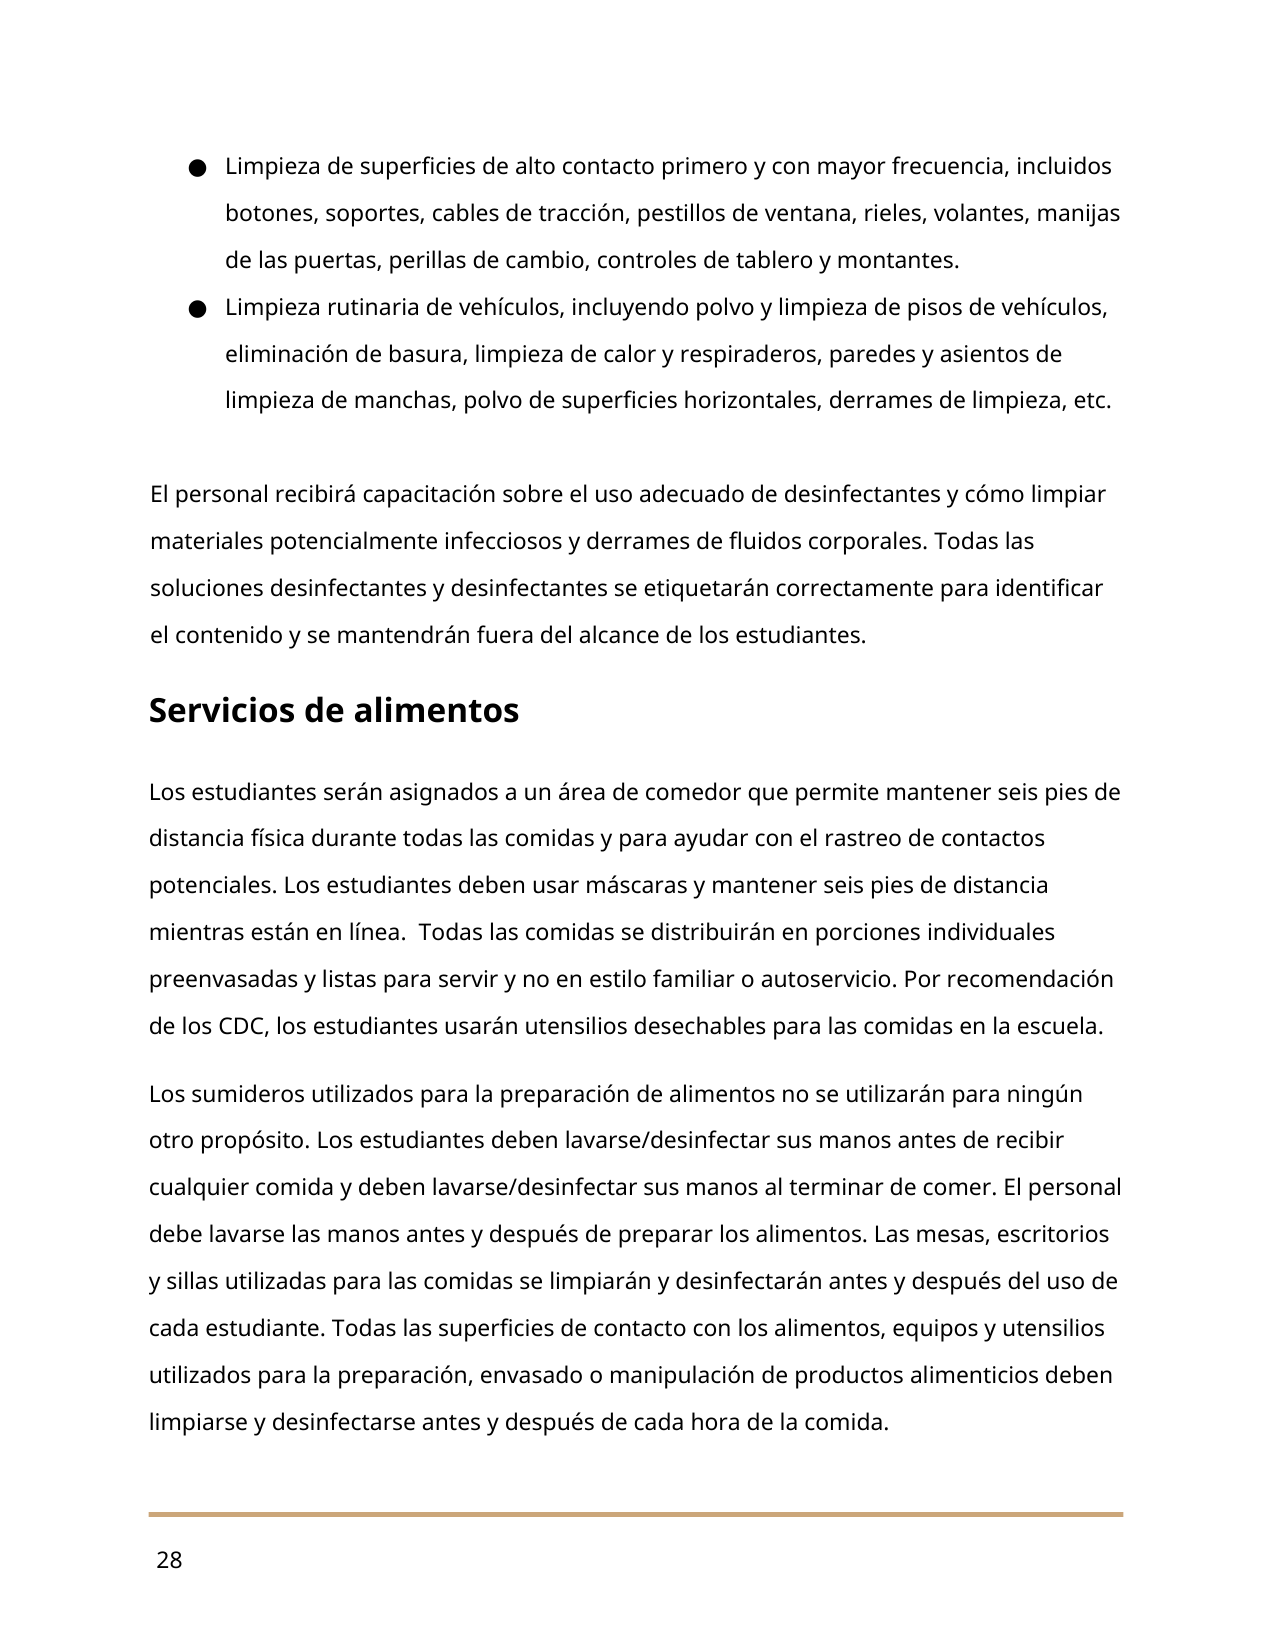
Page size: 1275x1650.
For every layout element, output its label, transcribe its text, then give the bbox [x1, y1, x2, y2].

list Limpieza de superficies de alto contacto primero y con mayor frecuencia, incluidos botones, soportes, cables de tracción, pestillos de ventana, rieles, volantes, manijas de las puertas, perillas de cambio, controles de tablero y montantes. [187, 150, 1125, 275]
subtitle Servicios de alimentos [148, 686, 1125, 732]
list Limpieza rutinaria de vehículos, incluyendo polvo y limpieza de pisos de vehículos, eliminación de basura, limpieza de calor y respiraderos, paredes y asientos de limpieza de manchas, polvo de superficies horizontales, derrames de limpieza, etc. [187, 291, 1125, 416]
text Los estudiantes serán asignados a un área de comedor que permite mantener seis pies de distancia física durante todas las comidas y para ayudar con el rastreo de contactos potenciales. Los estudiantes deben usar máscaras y mantener seis pies de distancia mientras están en línea. Todas las comidas se distribuirán en porciones individuales preenvasadas y listas para servir y no en estilo familiar o autoservicio. Por recomendación de los CDC, los estudiantes usarán utensilios desechables para las comidas en la escuela. [148, 775, 1125, 1041]
text Los sumideros utilizados para la preparación de alimentos no se utilizarán para ningún otro propósito. Los estudiantes deben lavarse/desinfectar sus manos antes de recibir cualquier comida y deben lavarse/desinfectar sus manos al terminar de comer. El personal debe lavarse las manos antes y después de preparar los alimentos. Las mesas, escritorios y sillas utilizadas para las comidas se limpiarán y desinfectarán antes y después del uso de cada estudiante. Todas las superficies de contacto con los alimentos, equipos y utensilios utilizados para la preparación, envasado o manipulación de productos alimenticios deben limpiarse y desinfectarse antes y después de cada hora de la comida. [148, 1077, 1125, 1437]
text El personal recibirá capacitación sobre el uso adecuado de desinfectantes y cómo limpiar materiales potencialmente infecciosos y derrames de fluidos corporales. Todas las soluciones desinfectantes y desinfectantes se etiquetarán correctamente para identificar el contenido y se mantendrán fuera del alcance de los estudiantes. [150, 478, 1125, 650]
picture [148, 1512, 1124, 1517]
